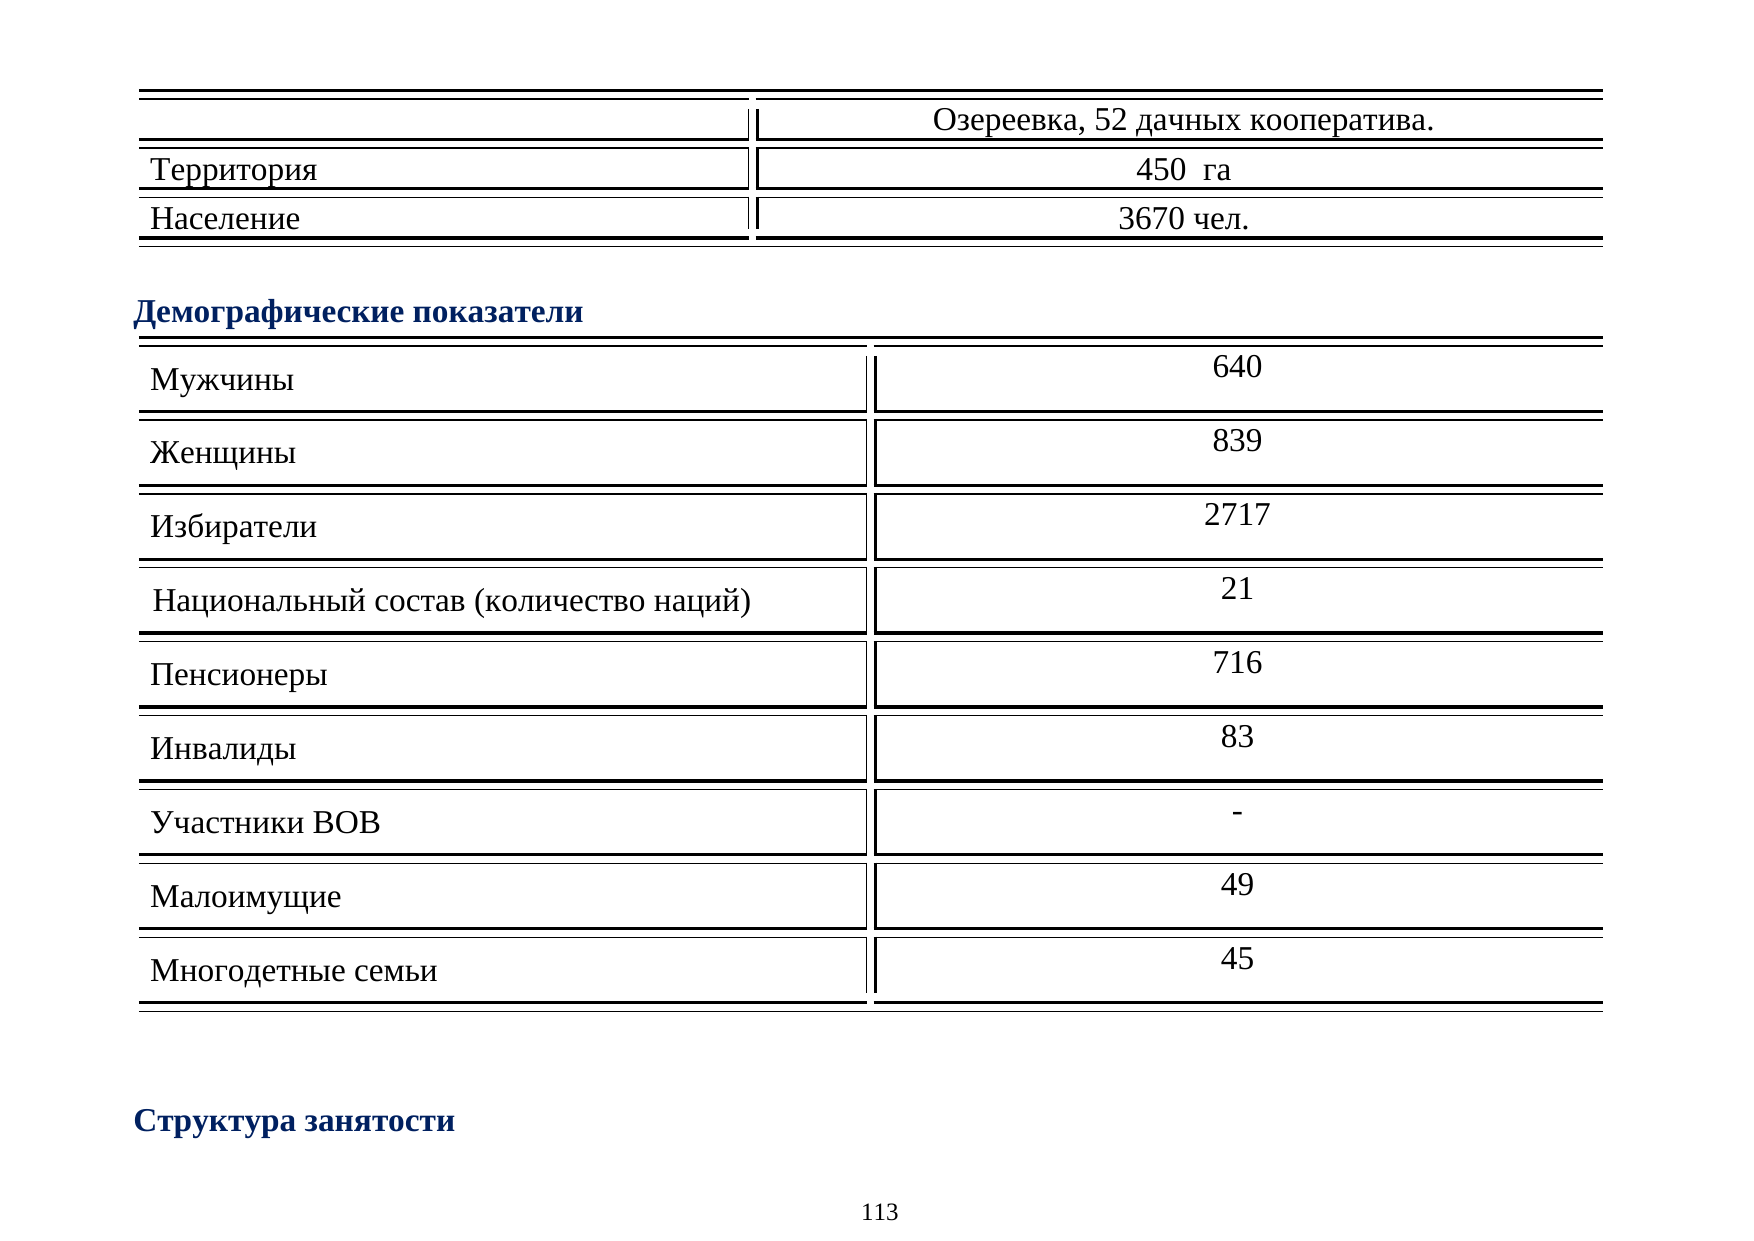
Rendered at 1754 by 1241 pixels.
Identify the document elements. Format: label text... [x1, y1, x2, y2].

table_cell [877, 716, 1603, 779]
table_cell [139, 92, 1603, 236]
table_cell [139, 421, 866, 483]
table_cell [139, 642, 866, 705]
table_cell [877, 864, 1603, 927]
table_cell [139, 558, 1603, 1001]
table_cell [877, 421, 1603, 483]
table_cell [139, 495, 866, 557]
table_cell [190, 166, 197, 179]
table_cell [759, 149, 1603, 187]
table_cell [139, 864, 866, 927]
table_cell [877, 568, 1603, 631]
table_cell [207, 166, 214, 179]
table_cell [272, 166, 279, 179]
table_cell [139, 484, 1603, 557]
text Структура занятости [133, 1100, 1669, 1138]
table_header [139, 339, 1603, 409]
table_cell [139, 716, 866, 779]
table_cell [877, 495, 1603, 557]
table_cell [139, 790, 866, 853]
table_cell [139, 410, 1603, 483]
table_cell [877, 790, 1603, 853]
text Демографические показатели [133, 291, 1669, 330]
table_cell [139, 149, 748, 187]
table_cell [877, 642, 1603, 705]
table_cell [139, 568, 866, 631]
